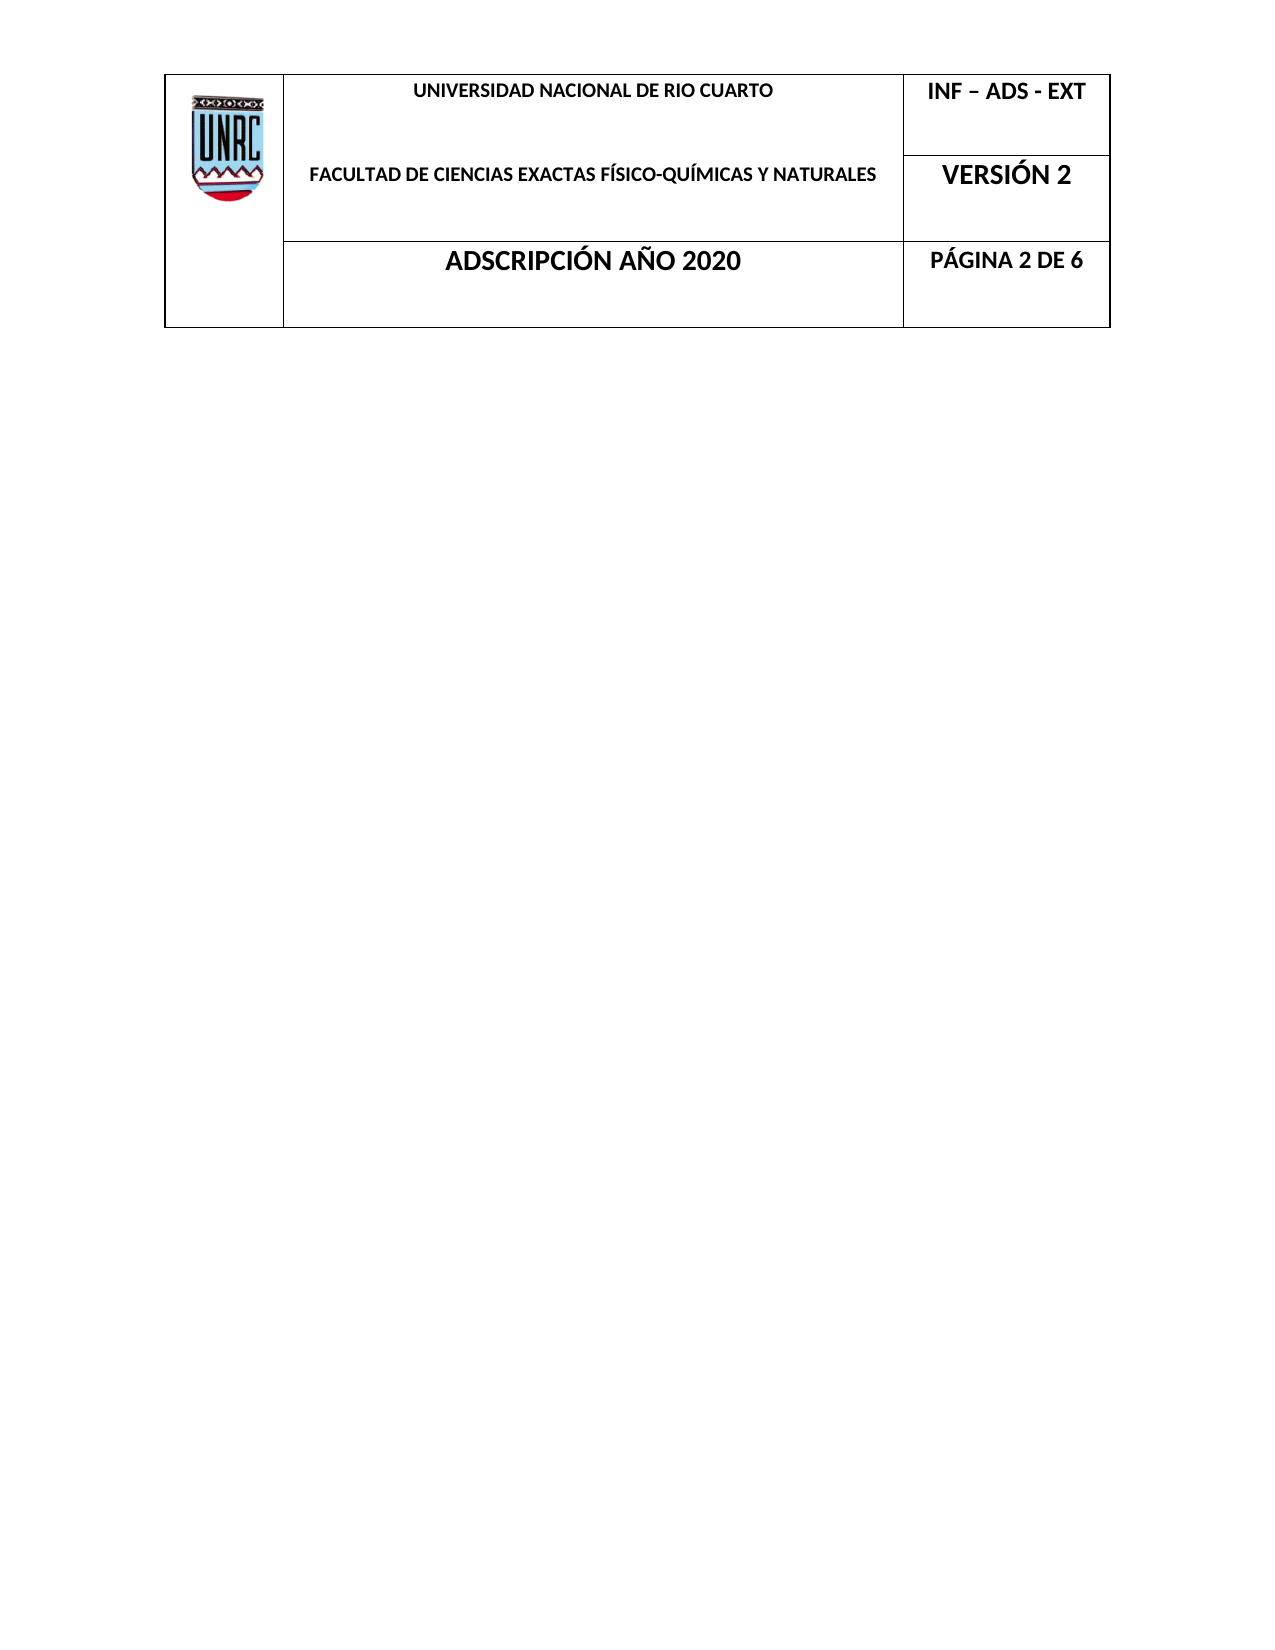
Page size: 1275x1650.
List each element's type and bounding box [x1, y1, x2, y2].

picture [188, 92, 267, 204]
